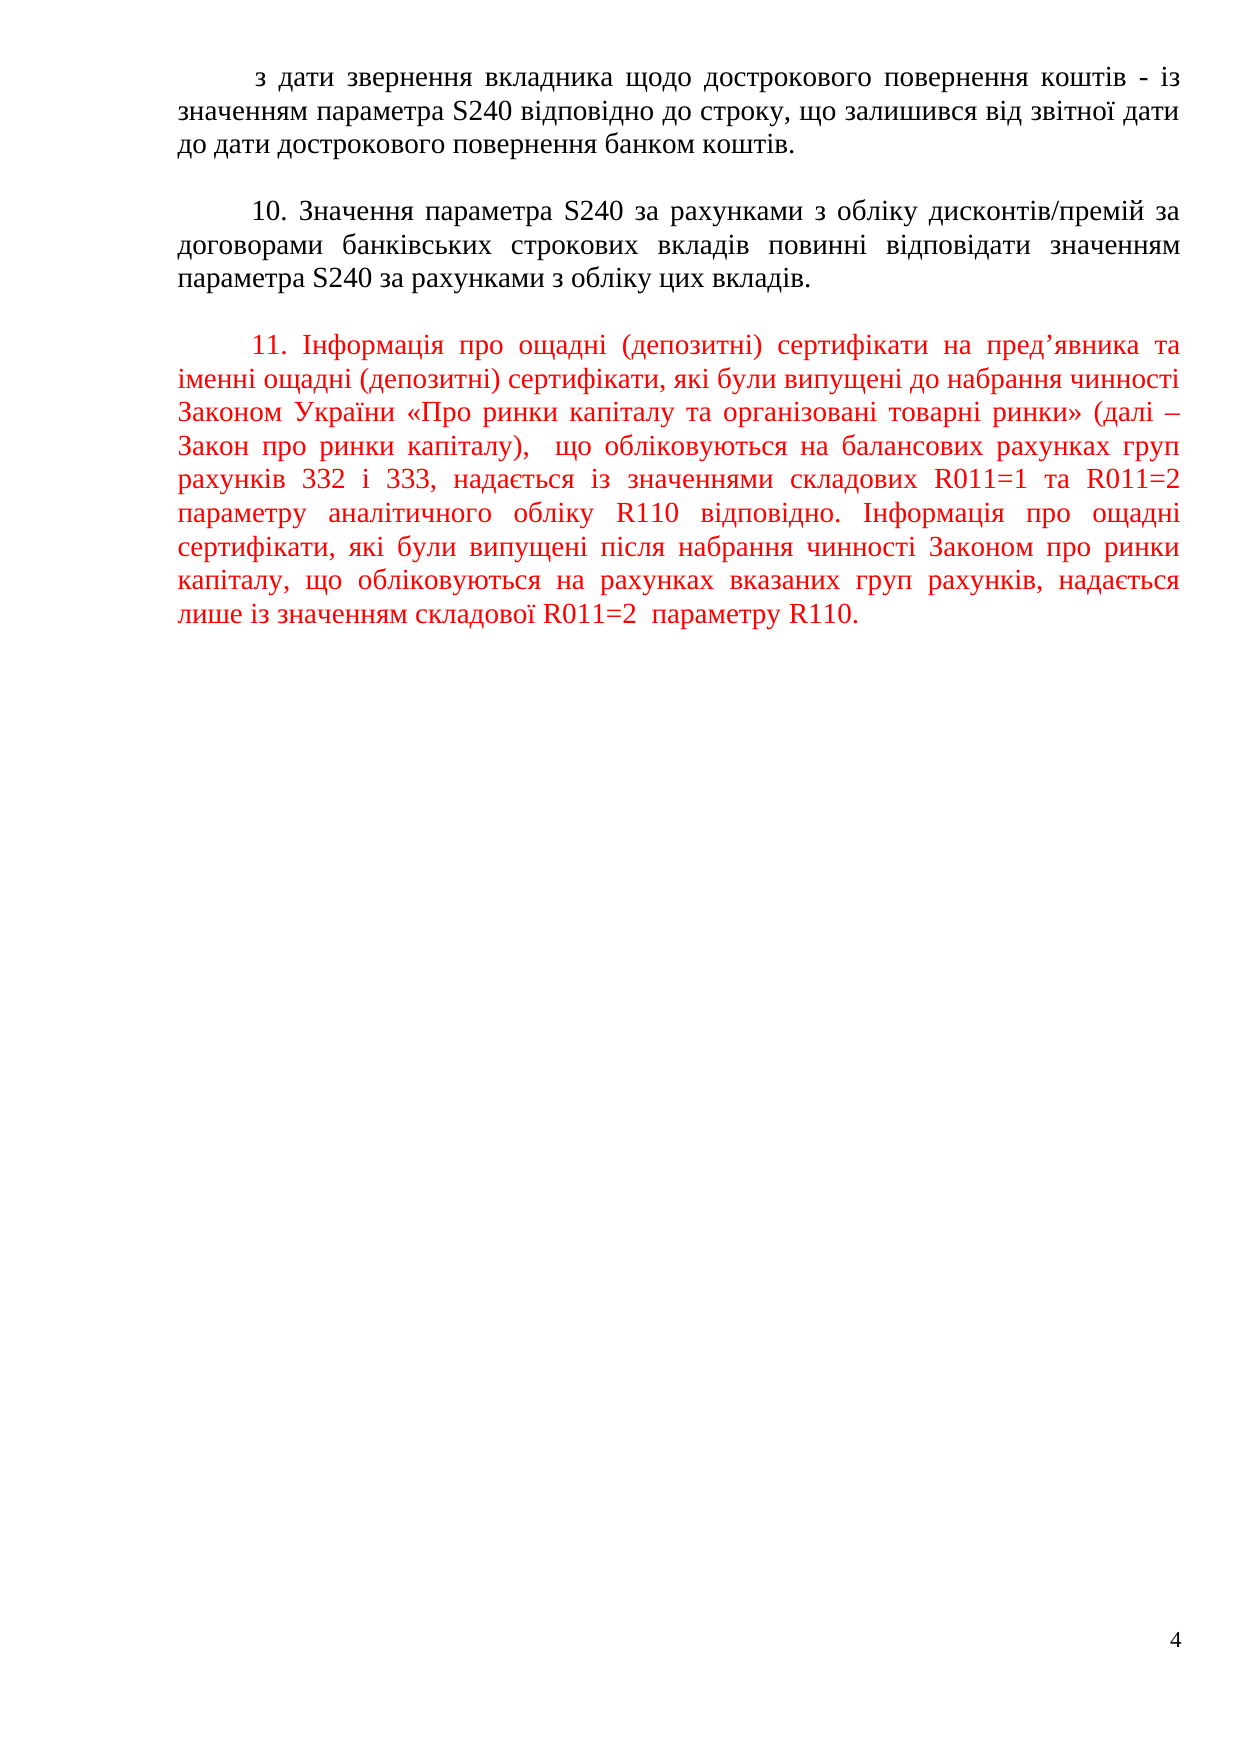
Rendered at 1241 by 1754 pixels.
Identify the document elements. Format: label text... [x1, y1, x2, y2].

text 10. Значення параметра S240 за рахунками з обліку дисконтів/премій за договорами банківських строкових вкладів повинні відповідати значенням параметра S240 за рахунками з обліку цих вкладів. [177, 193, 1181, 294]
text з дати звернення вкладника щодо дострокового повернення коштів - із значенням параметра S240 відповідно до строку, що залишився від звітної дати до дати дострокового повернення банком коштів. [177, 59, 1181, 160]
text 11. Інформація про ощадні (депозитні) сертифікати на пред’явника та іменні ощадні (депозитні) сертифікати, які були випущені до набрання чинності Законом України «Про ринки капіталу та організовані товарні ринки» (далі – Закон про ринки капіталу), що обліковуються на балансових рахунках груп рахунків 332 і 333, надається із значеннями складових R011=1 та R011=2 параметру аналітичного обліку R110 відповідно. Інформація про ощадні сертифікати, які були випущені після набрання чинності Законом про ринки капіталу, що обліковуються на рахунках вказаних груп рахунків, надається лише із значенням складової R011=2 параметру R110. [177, 327, 1181, 629]
